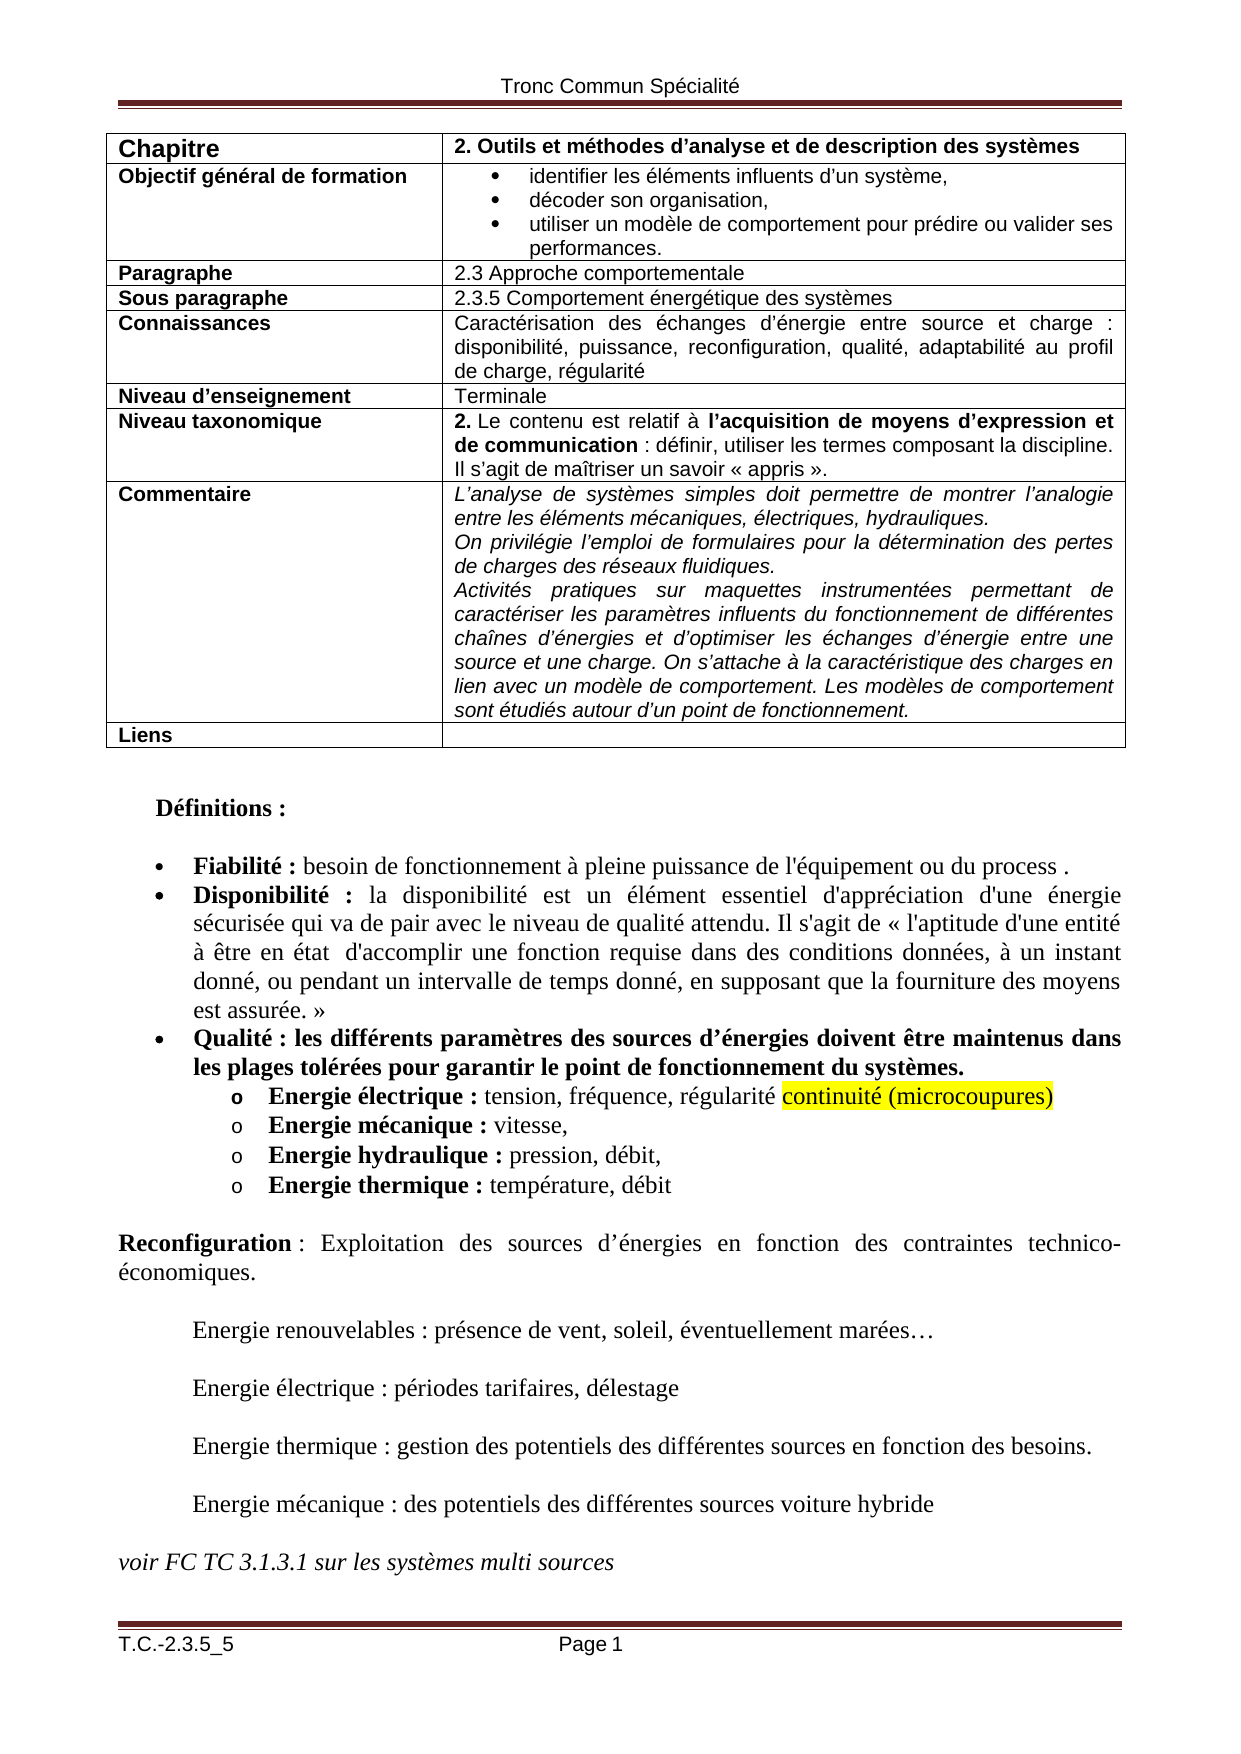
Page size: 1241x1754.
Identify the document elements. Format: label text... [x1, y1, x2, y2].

table_cell Liens [107, 723, 442, 747]
table_header Chapitre [107, 134, 442, 163]
table_cell Objectif général de formation [107, 164, 442, 260]
list Energie hydraulique : pression, débit, [231, 1140, 1122, 1170]
table_cell Paragraphe [107, 261, 442, 285]
list Qualité : les différents paramètres des sources d’énergies doivent être maintenus dans les plages tolérées pour garantir le point de fonctionnement du systèmes. [156, 1023, 1122, 1081]
table_cell Sous paragraphe [107, 286, 442, 310]
text Energie électrique : périodes tarifaires, délestage [118, 1373, 1122, 1402]
table_cell Niveau d’enseignement [107, 384, 442, 408]
table_header 2. Outils et méthodes d’analyse et de description des systèmes [443, 134, 1125, 163]
list Définitions : [155, 793, 1122, 822]
list Energie mécanique : vitesse, [231, 1111, 1122, 1140]
table_cell 2. Le contenu est relatif à l’acquisition de moyens d’expression et de communication : définir, utiliser les termes composant la discipline. Il s’agit de maîtriser un savoir « appris ». [443, 409, 1125, 481]
table_cell 2.3 Approche comportementale [443, 261, 1125, 285]
text Energie thermique : gestion des potentiels des différentes sources en fonction des besoins. [118, 1431, 1122, 1460]
table_cell Caractérisation des échanges d’énergie entre source et charge : disponibilité, puissance, reconfiguration, qualité, adaptabilité au profil de charge, régularité [443, 311, 1125, 383]
table_cell L’analyse de systèmes simples doit permettre de montrer l’analogie entre les éléments mécaniques, électriques, hydrauliques. On privilégie l’emploi de formulaires pour la détermination des pertes de charges des réseaux fluidiques. Activités pratiques sur maquettes instrumentées permettant de caractériser les paramètres influents du fonctionnement de différentes chaînes d’énergies et d’optimiser les échanges d’énergie entre une source et une charge. On s’attache à la caractéristique des charges en lien avec un modèle de comportement. Les modèles de comportement sont étudiés autour d’un point de fonctionnement. [443, 482, 1125, 722]
text Energie renouvelables : présence de vent, soleil, éventuellement marées… [118, 1315, 1122, 1344]
list Energie thermique : température, débit [231, 1170, 1122, 1199]
text Reconfiguration : Exploitation des sources d’énergies en fonction des contraintes technico-économiques. [118, 1228, 1122, 1286]
table_cell 2.3.5 Comportement énergétique des systèmes [443, 286, 1125, 310]
table_cell Niveau taxonomique [107, 409, 442, 481]
list Energie électrique : tension, fréquence, régularité continuité (microcoupures) [231, 1081, 1122, 1111]
table_cell Commentaire [107, 482, 442, 722]
table_cell Connaissances [107, 311, 442, 383]
list Fiabilité : besoin de fonctionnement à pleine puissance de l'équipement ou du process . [156, 851, 1122, 880]
table_cell Terminale [443, 384, 1125, 408]
table_cell identifier les éléments influents d’un système, décoder son organisation, utiliser un modèle de comportement pour prédire ou valider ses performances. [443, 164, 1125, 260]
table_cell [443, 723, 1125, 747]
text voir FC TC 3.1.3.1 sur les systèmes multi sources [118, 1547, 1122, 1576]
text Energie mécanique : des potentiels des différentes sources voiture hybride [118, 1489, 1122, 1518]
list Disponibilité : la disponibilité est un élément essentiel d'appréciation d'une énergie sécurisée qui va de pair avec le niveau de qualité attendu. Il s'agit de « l'aptitude d'une entité à être en état d'accomplir une fonction requise dans des conditions données, à un instant donné, ou pendant un intervalle de temps donné, en supposant que la fourniture des moyens est assurée. » [156, 880, 1122, 1023]
